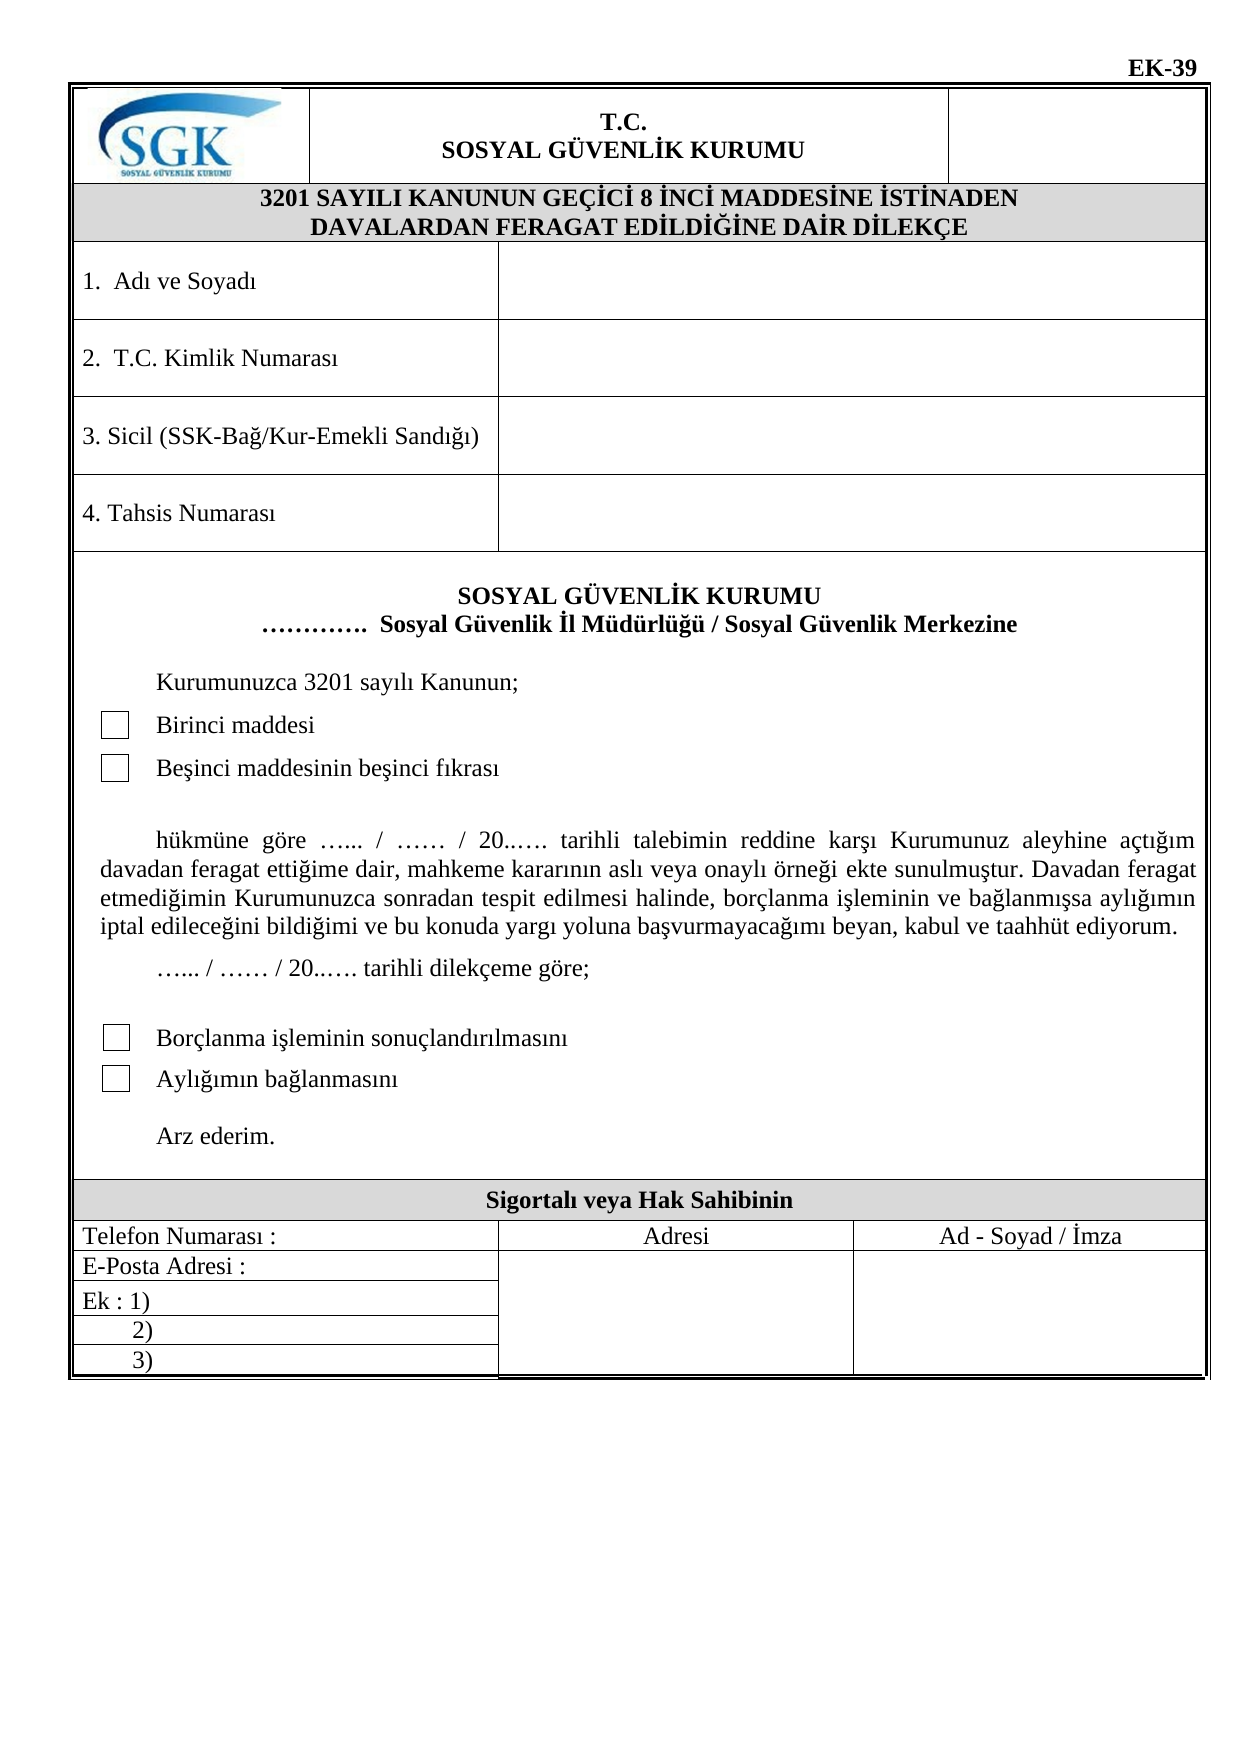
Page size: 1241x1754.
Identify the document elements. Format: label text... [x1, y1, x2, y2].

table_cell [499, 1251, 853, 1374]
table_cell [854, 1251, 1205, 1374]
picture [87, 88, 282, 183]
table_cell 4. Tahsis Numarası [74, 475, 498, 551]
table_cell [499, 475, 1205, 551]
table_header [74, 89, 87, 182]
table_cell SOSYAL GÜVENLİK KURUMU …………. Sosyal Güvenlik İl Müdürlüğü / Sosyal Güvenlik Merkezine Kurumunuzca 3201 sayılı Kanunun; Birinci maddesi Beşinci maddesinin beşinci fıkrası hükmüne göre …... / …… / 20..…. tarihli talebimin reddine karşı Kurumunuz aleyhine açtığım davadan feragat ettiğime dair, mahkeme kararının aslı veya onaylı örneği ekte sunulmuştur. Davadan feragat etmediğimin Kurumunuzca sonradan tespit edilmesi halinde, borçlanma işleminin ve bağlanmışsa aylığımın iptal edileceğini bildiğimi ve bu konuda yargı yoluna başvurmayacağımı beyan, kabul ve taahhüt ediyorum. …... / …… / 20..…. tarihli dilekçeme göre; Borçlanma işleminin sonuçlandırılmasını Aylığımın bağlanmasını Arz ederim. [74, 552, 1205, 1179]
table_cell 2. T.C. Kimlik Numarası [74, 320, 498, 396]
table_cell Ad - Soyad / İmza [854, 1221, 1205, 1250]
table_header [282, 89, 309, 182]
text EK-39 [71, 53, 1197, 82]
table_cell 1. Adı ve Soyadı [74, 242, 498, 318]
table_cell Sigortalı veya Hak Sahibinin [74, 1180, 1205, 1220]
table_cell 3) [74, 1345, 498, 1374]
table_cell Telefon Numarası : [74, 1221, 498, 1250]
table_header [949, 89, 1205, 182]
table_cell [499, 397, 1205, 473]
table_cell 2) [74, 1316, 498, 1344]
table_cell 3201 SAYILI KANUNUN GEÇİCİ 8 İNCİ MADDESİNE İSTİNADEN DAVALARDAN FERAGAT EDİLDİĞİNE DAİR DİLEKÇE [74, 184, 1205, 241]
table_cell 3. Sicil (SSK-Bağ/Kur-Emekli Sandığı) [74, 397, 498, 473]
table_cell Adresi [499, 1221, 853, 1250]
table_header T.C. SOSYAL GÜVENLİK KURUMU [310, 89, 948, 182]
table_cell E-Posta Adresi : [74, 1251, 498, 1279]
table_cell [499, 242, 1205, 318]
table_cell [499, 320, 1205, 396]
table_cell Ek : 1) [74, 1281, 498, 1314]
